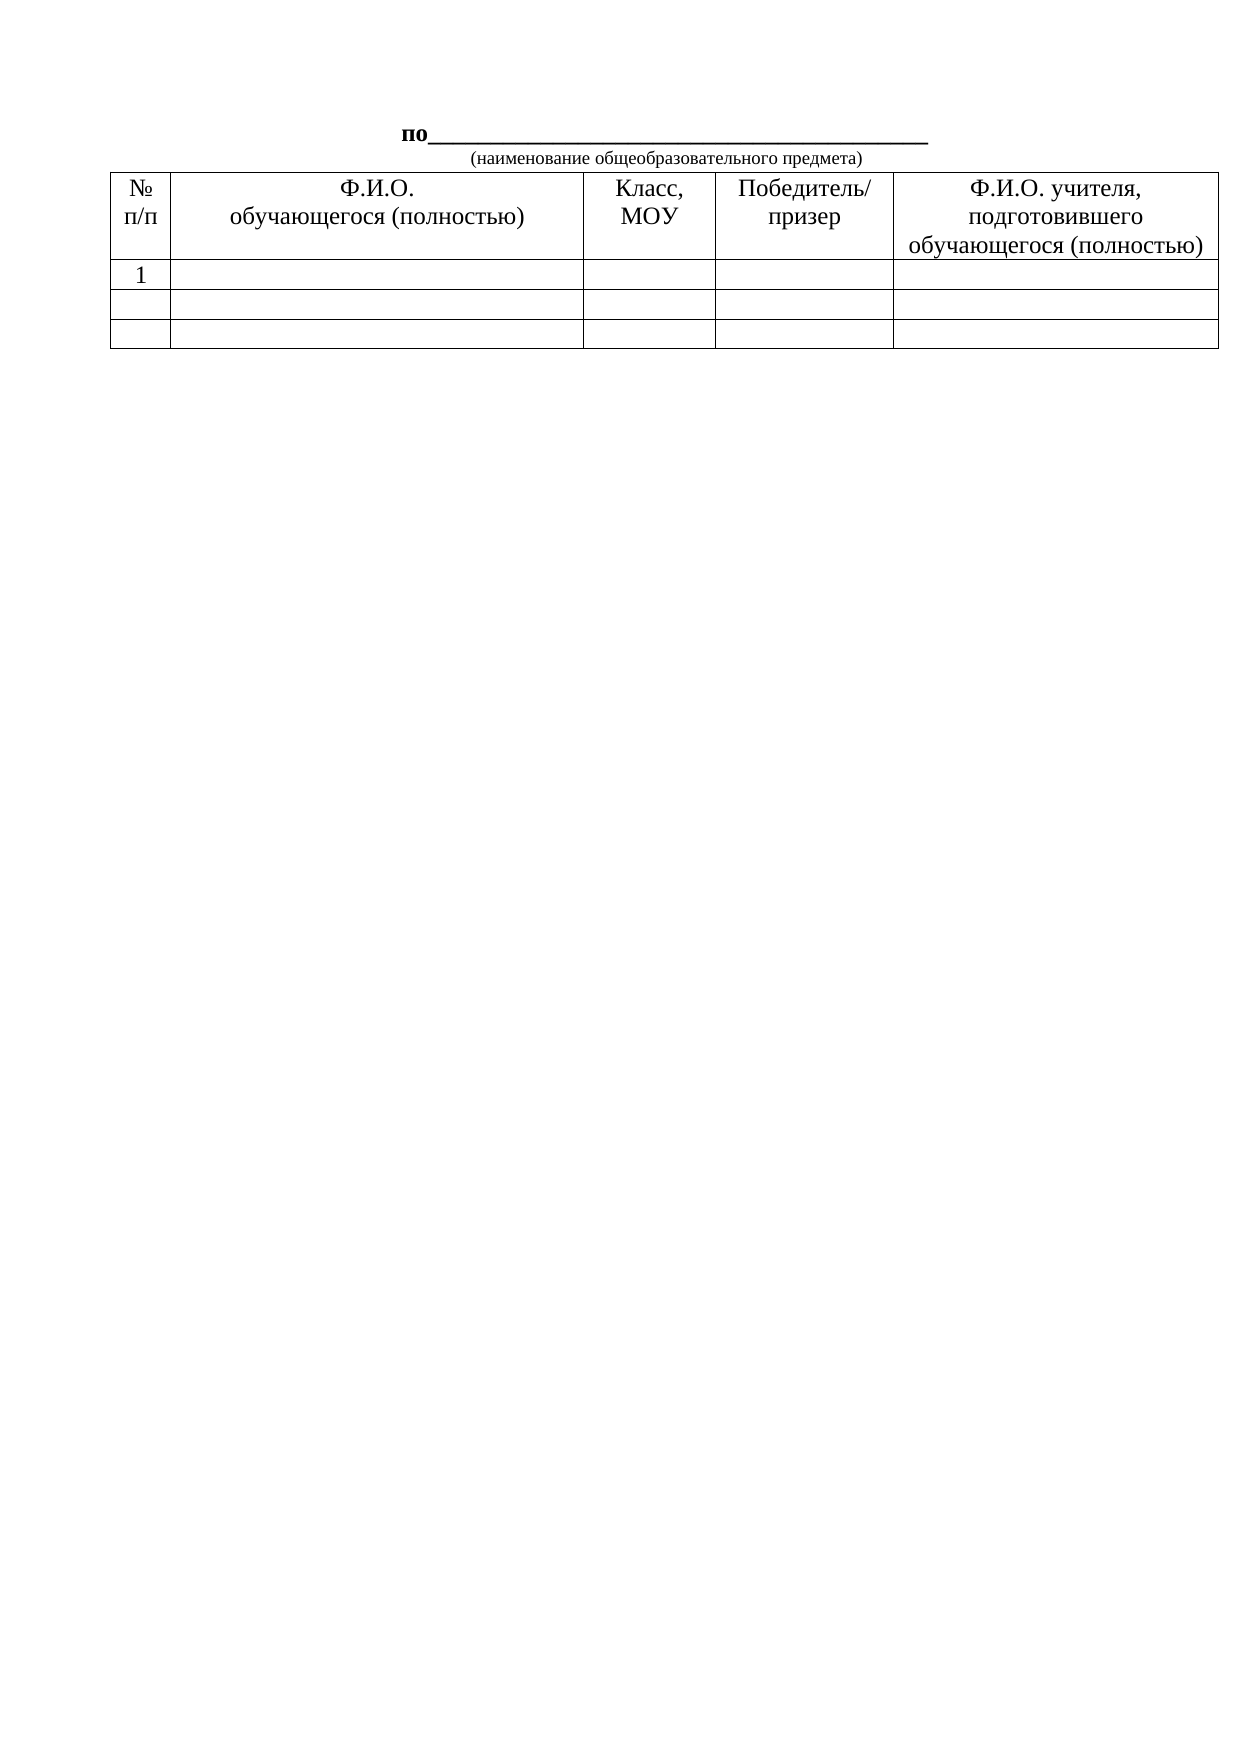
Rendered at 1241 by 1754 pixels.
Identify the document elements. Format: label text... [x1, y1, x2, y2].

table_header № п/п [111, 173, 170, 259]
table_cell [584, 290, 715, 318]
table_header Победитель/ призер [716, 173, 893, 259]
table_cell [171, 260, 583, 289]
table_cell [584, 260, 715, 289]
table_cell [716, 290, 893, 318]
table_cell [171, 320, 583, 348]
table_cell [894, 260, 1218, 289]
text по________________________________________ [177, 118, 1152, 147]
table_header Класс, МОУ [584, 173, 715, 259]
table_cell [716, 260, 893, 289]
table_cell 1 [111, 260, 170, 289]
table_header Ф.И.О. обучающегося (полностью) [171, 173, 583, 259]
table_header Ф.И.О. учителя, подготовившего обучающегося (полностью) [894, 173, 1218, 259]
table_cell [584, 320, 715, 348]
table_cell [111, 290, 170, 318]
table_cell [171, 290, 583, 318]
table_cell [894, 320, 1218, 348]
table_cell [894, 290, 1218, 318]
table_cell [716, 320, 893, 348]
table_cell [111, 320, 170, 348]
text (наименование общеобразовательного предмета) [177, 147, 1152, 168]
